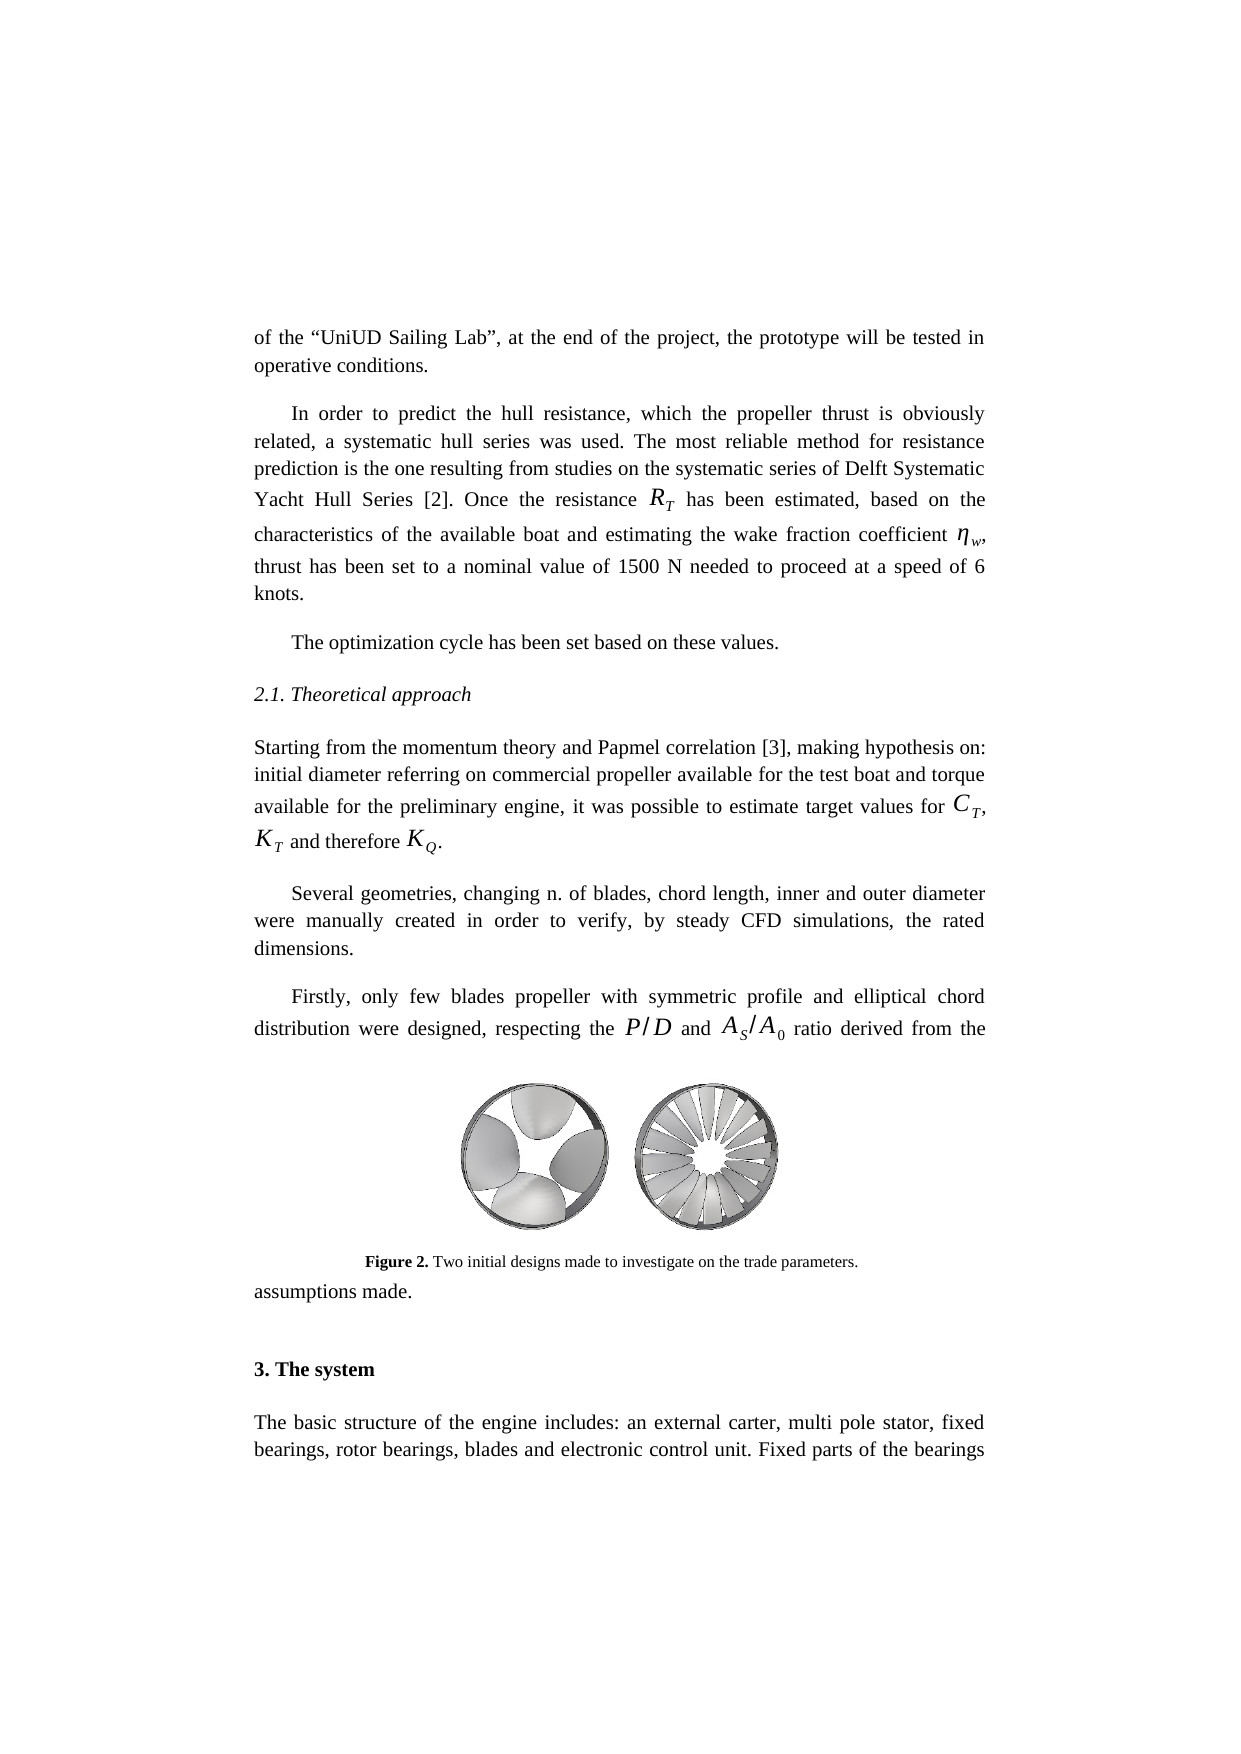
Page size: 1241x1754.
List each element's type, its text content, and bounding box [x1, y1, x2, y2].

subtitle The system [254, 1357, 986, 1381]
subtitle Theoretical approach [254, 682, 986, 706]
text Firstly, only few blades propeller with symmetric profile and elliptical chord distribution were designed, respecting the and ratio derived from the assumptions made. [254, 984, 986, 1303]
picture [629, 1079, 785, 1234]
text In order to predict the hull resistance, which the propeller thrust is obviously related, a systematic hull series was used. The most reliable method for resistance prediction is the one resulting from studies on the systematic series of Delft Systematic Yacht Hull Series. Once the resistance has been estimated, based on the characteristics of the available boat and estimating the wake fraction coefficient , thrust has been set to a nominal value of 1500 N needed to proceed at a speed of 6 knots. [254, 401, 986, 605]
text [254, 1409, 986, 1461]
picture [455, 1079, 613, 1234]
text Several geometries, changing n. of blades, chord length, inner and outer diameter were manually created in order to verify, by steady CFD simulations, the rated dimensions. [254, 881, 986, 960]
text The optimization cycle has been set based on these values. [254, 629, 986, 654]
text Starting from the momentum theory and Papmel correlation , making hypothesis on: initial diameter referring on commercial propeller available for the test boat and torque available for the preliminary engine, it was possible to estimate target values for , and therefore . [254, 735, 986, 856]
